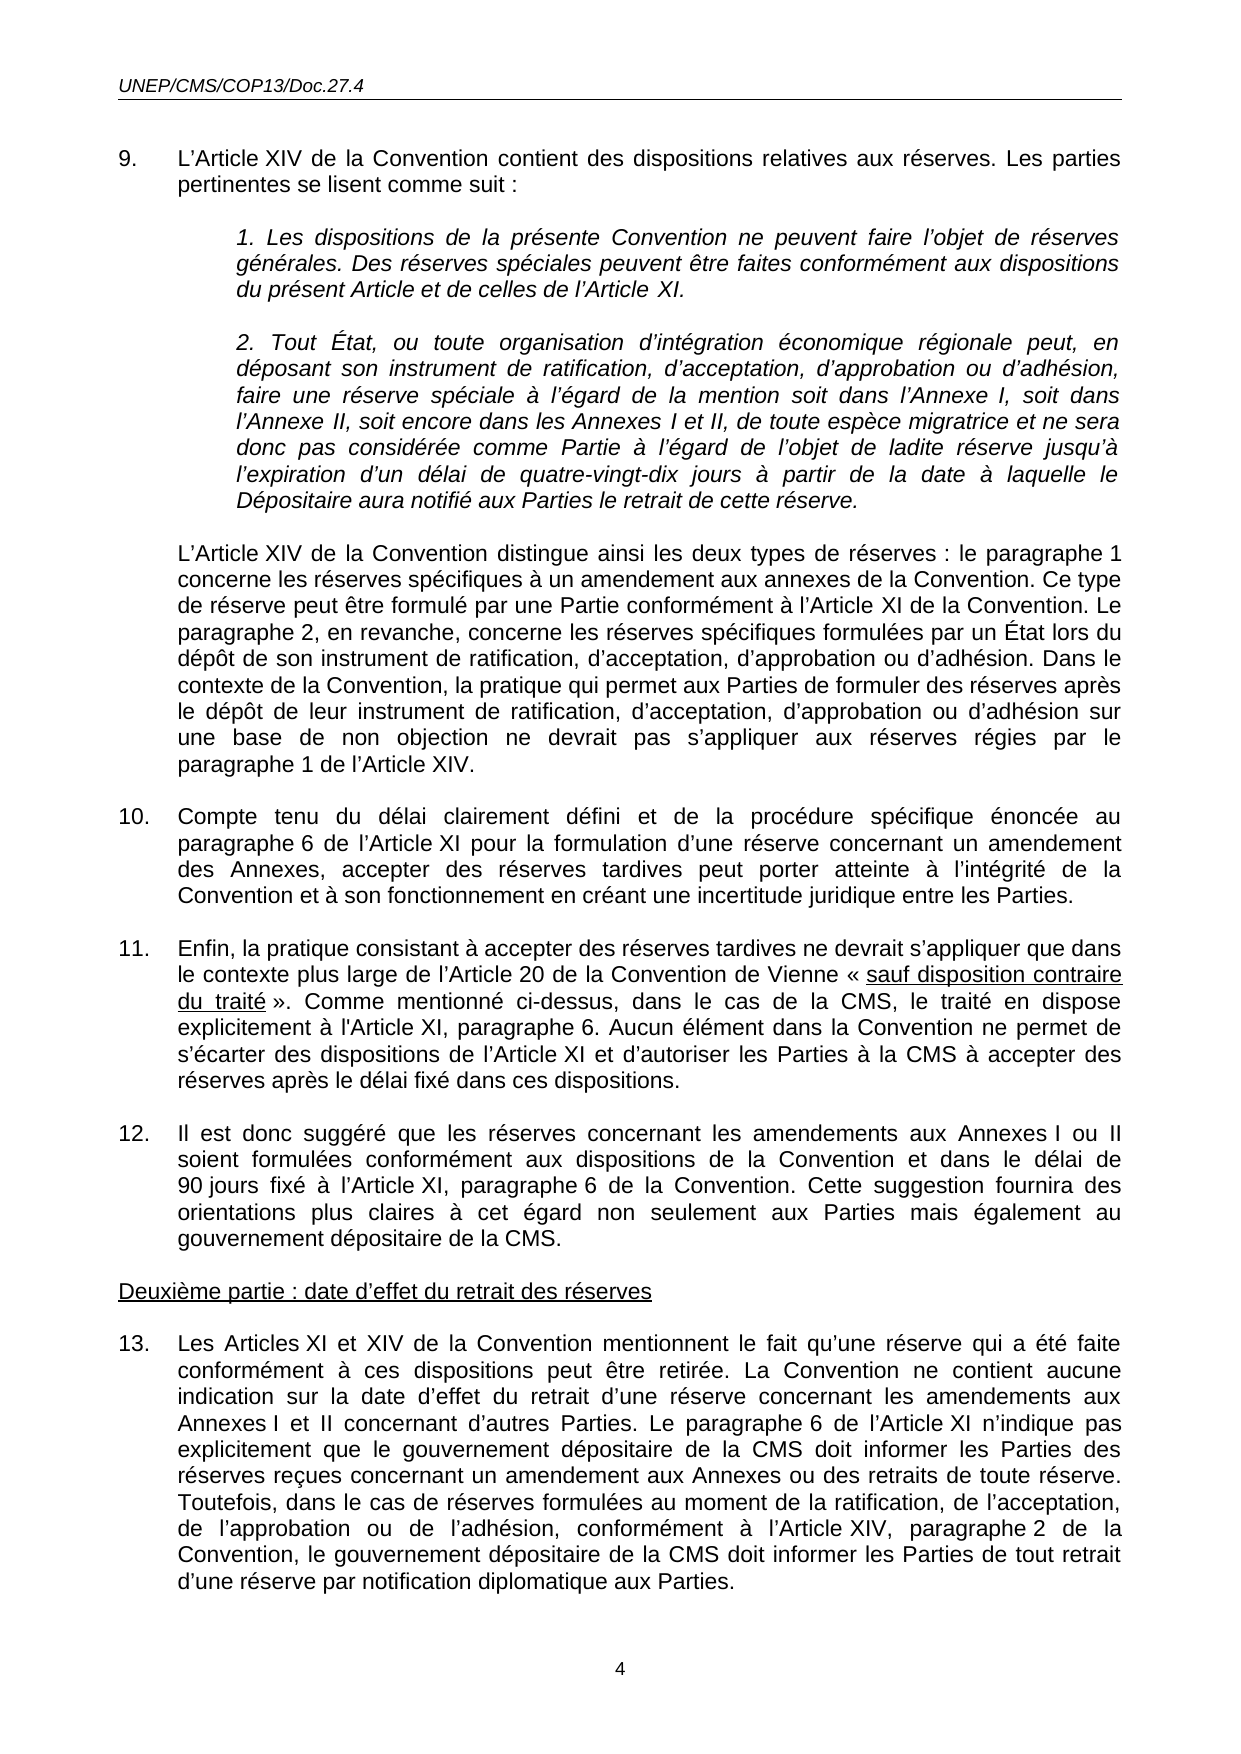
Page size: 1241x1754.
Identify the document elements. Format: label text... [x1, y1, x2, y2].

list L’Article XIV de la Convention contient des dispositions relatives aux réserves. Les parties pertinentes se lisent comme suit : [118, 144, 1122, 197]
list Compte tenu du délai clairement défini et de la procédure spécifique énoncée au paragraphe 6 de l’Article XI pour la formulation d’une réserve concernant un amendement des Annexes, accepter des réserves tardives peut porter atteinte à l’intégrité de la Convention et à son fonctionnement en créant une incertitude juridique entre les Parties. [118, 803, 1122, 909]
text 2. Tout État, ou toute organisation d’intégration économique régionale peut, en déposant son instrument de ratification, d’acceptation, d’approbation ou d’adhésion, faire une réserve spéciale à l’égard de la mention soit dans l’Annexe I, soit dans l’Annexe II, soit encore dans les Annexes I et II, de toute espèce migratrice et ne sera donc pas considérée comme Partie à l’égard de l’objet de ladite réserve jusqu’à l’expiration d’un délai de quatre-vingt-dix jours à partir de la date à laquelle le Dépositaire aura notifié aux Parties le retrait de cette réserve. [236, 329, 1122, 513]
text 1. Les dispositions de la présente Convention ne peuvent faire l’objet de réserves générales. Des réserves spéciales peuvent être faites conformément aux dispositions du présent Article et de celles de l’Article XI. [236, 223, 1122, 303]
text Deuxième partie : date d’effet du retrait des réserves [118, 1278, 1122, 1304]
list Il est donc suggéré que les réserves concernant les amendements aux Annexes I ou II soient formulées conformément aux dispositions de la Convention et dans le délai de 90 jours fixé à l’Article XI, paragraphe 6 de la Convention. Cette suggestion fournira des orientations plus claires à cet égard non seulement aux Parties mais également au gouvernement dépositaire de la CMS. [118, 1119, 1122, 1251]
text L’Article XIV de la Convention distingue ainsi les deux types de réserves : le paragraphe 1 concerne les réserves spécifiques à un amendement aux annexes de la Convention. Ce type de réserve peut être formulé par une Partie conformément à l’Article XI de la Convention. Le paragraphe 2, en revanche, concerne les réserves spécifiques formulées par un État lors du dépôt de son instrument de ratification, d’acceptation, d’approbation ou d’adhésion. Dans le contexte de la Convention, la pratique qui permet aux Parties de formuler des réserves après le dépôt de leur instrument de ratification, d’acceptation, d’approbation ou d’adhésion sur une base de non objection ne devrait pas s’appliquer aux réserves régies par le paragraphe 1 de l’Article XIV. [177, 540, 1122, 777]
list Les Articles XI et XIV de la Convention mentionnent le fait qu’une réserve qui a été faite conformément à ces dispositions peut être retirée. La Convention ne contient aucune indication sur la date d’effet du retrait d’une réserve concernant les amendements aux Annexes I et II concernant d’autres Parties. Le paragraphe 6 de l’Article XI n’indique pas explicitement que le gouvernement dépositaire de la CMS doit informer les Parties des réserves reçues concernant un amendement aux Annexes ou des retraits de toute réserve. Toutefois, dans le cas de réserves formulées au moment de la ratification, de l’acceptation, de l’approbation ou de l’adhésion, conformément à l’Article XIV, paragraphe 2 de la Convention, le gouvernement dépositaire de la CMS doit informer les Parties de tout retrait d’une réserve par notification diplomatique aux Parties. [118, 1330, 1122, 1594]
list Enfin, la pratique consistant à accepter des réserves tardives ne devrait s’appliquer que dans le contexte plus large de l’Article 20 de la Convention de Vienne « sauf disposition contraire du traité ». Comme mentionné ci-dessus, dans le cas de la CMS, le traité en dispose explicitement à l'Article XI, paragraphe 6. Aucun élément dans la Convention ne permet de s’écarter des dispositions de l’Article XI et d’autoriser les Parties à la CMS à accepter des réserves après le délai fixé dans ces dispositions. [118, 935, 1122, 1093]
